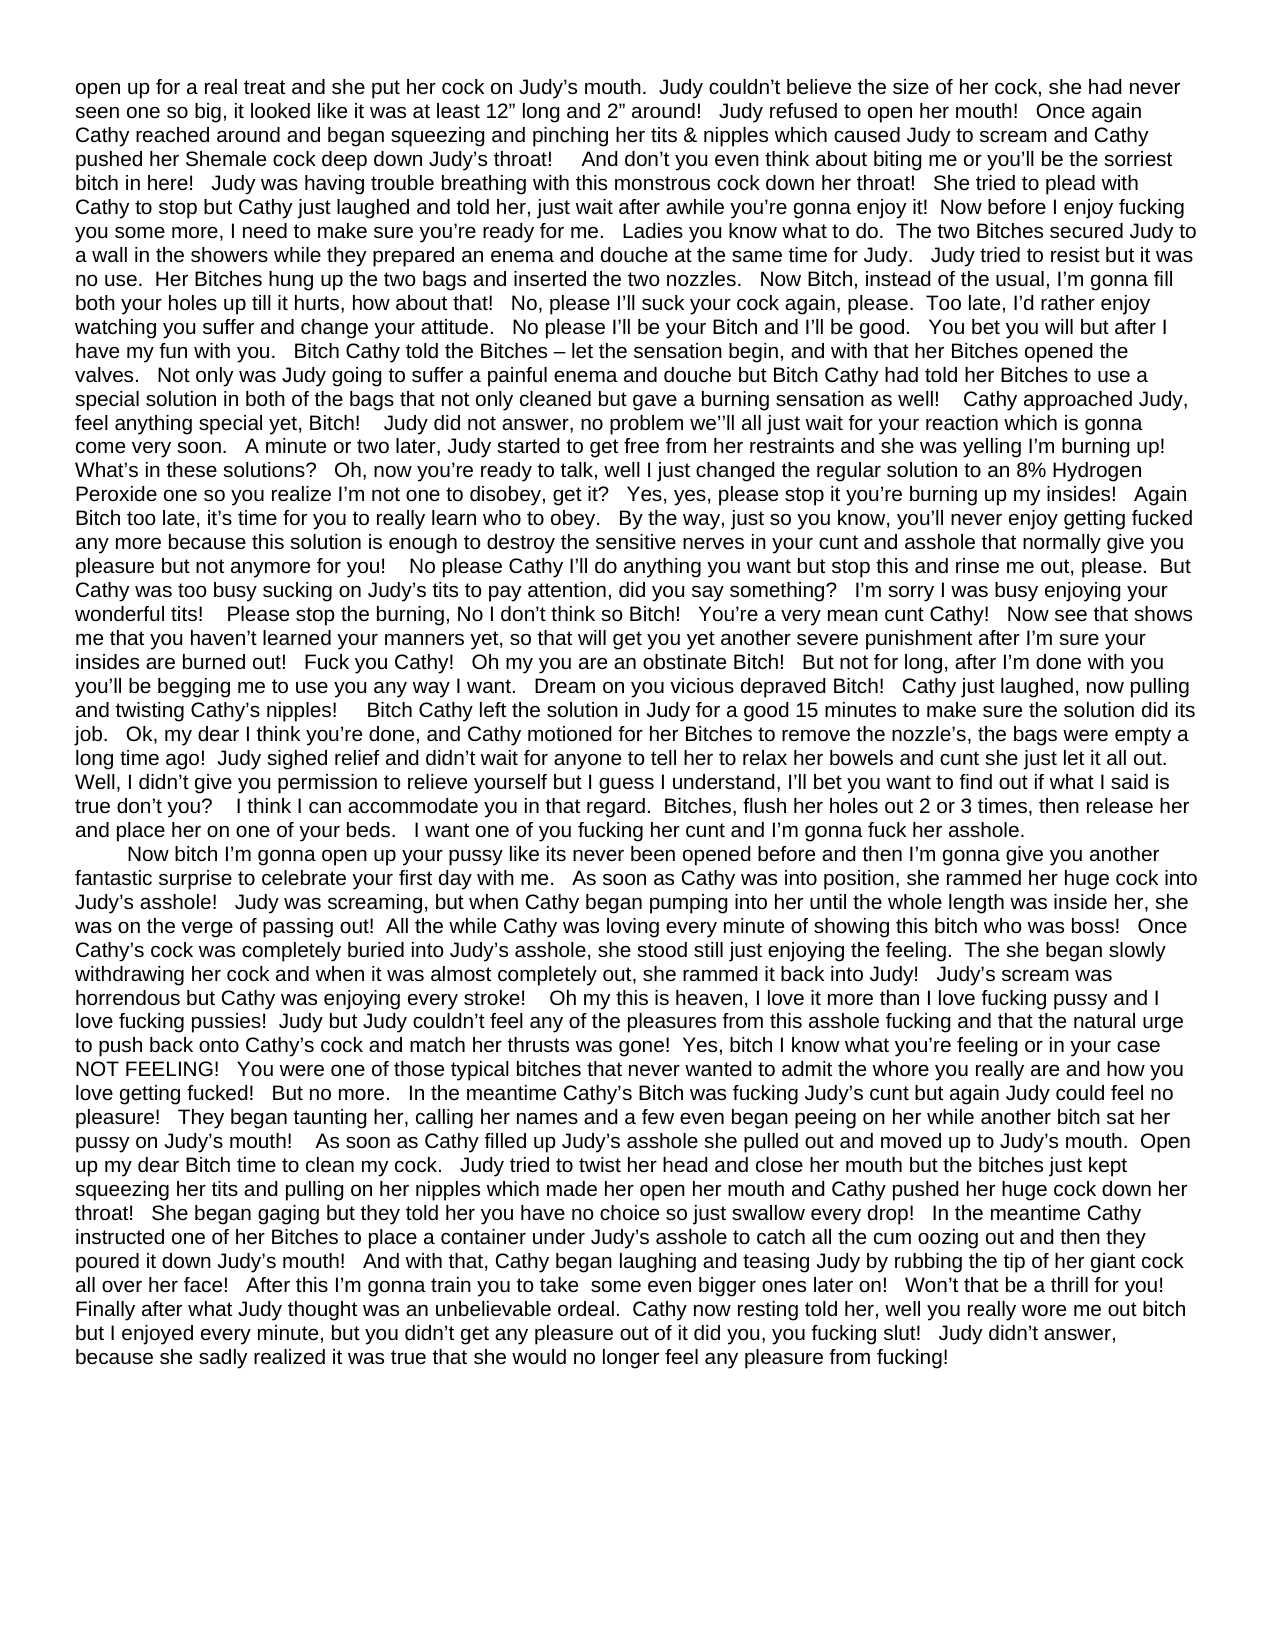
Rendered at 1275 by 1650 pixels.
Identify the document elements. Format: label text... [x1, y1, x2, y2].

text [75, 75, 1200, 842]
text Now bitch I’m gonna open up your pussy like its never been opened before and then I’m gonna give you another fantastic surprise to celebrate your first day with me. As soon as Cathy was into position, she rammed her huge cock into Judy’s asshole! Judy was screaming, but when Cathy began pumping into her until the whole length was inside her, she was on the verge of passing out! All the while Cathy was loving every minute of showing this bitch who was boss! Once Cathy’s cock was completely buried into Judy’s asshole, she stood still just enjoying the feeling. The she began slowly withdrawing her cock and when it was almost completely out, she rammed it back into Judy! Judy’s scream was horrendous but Cathy was enjoying every stroke! Oh my this is heaven, I love it more than I love fucking pussy and I love fucking pussies! Judy but Judy couldn’t feel any of the pleasures from this asshole fucking and that the natural urge to push back onto Cathy’s cock and match her thrusts was gone! Yes, bitch I know what you’re feeling or in your case NOT FEELING! You were one of those typical bitches that never wanted to admit the whore you really are and how you love getting fucked! But no more. In the meantime Cathy’s Bitch was fucking Judy’s cunt but again Judy could feel no pleasure! They began taunting her, calling her names and a few even began peeing on her while another bitch sat her pussy on Judy’s mouth! As soon as Cathy filled up Judy’s asshole she pulled out and moved up to Judy’s mouth. Open up my dear Bitch time to clean my cock. Judy tried to twist her head and close her mouth but the bitches just kept squeezing her tits and pulling on her nipples which made her open her mouth and Cathy pushed her huge cock down her throat! She began gaging but they told her you have no choice so just swallow every drop! In the meantime Cathy instructed one of her Bitches to place a container under Judy’s asshole to catch all the cum oozing out and then they poured it down Judy’s mouth! And with that, Cathy began laughing and teasing Judy by rubbing the tip of her giant cock all over her face! After this I’m gonna train you to take some even bigger ones later on! Won’t that be a thrill for you! Finally after what Judy thought was an unbelievable ordeal. Cathy now resting told her, well you really wore me out bitch but I enjoyed every minute, but you didn’t get any pleasure out of it did you, you fucking slut! Judy didn’t answer, because she sadly realized it was true that she would no longer feel any pleasure from fucking! [75, 842, 1200, 1369]
